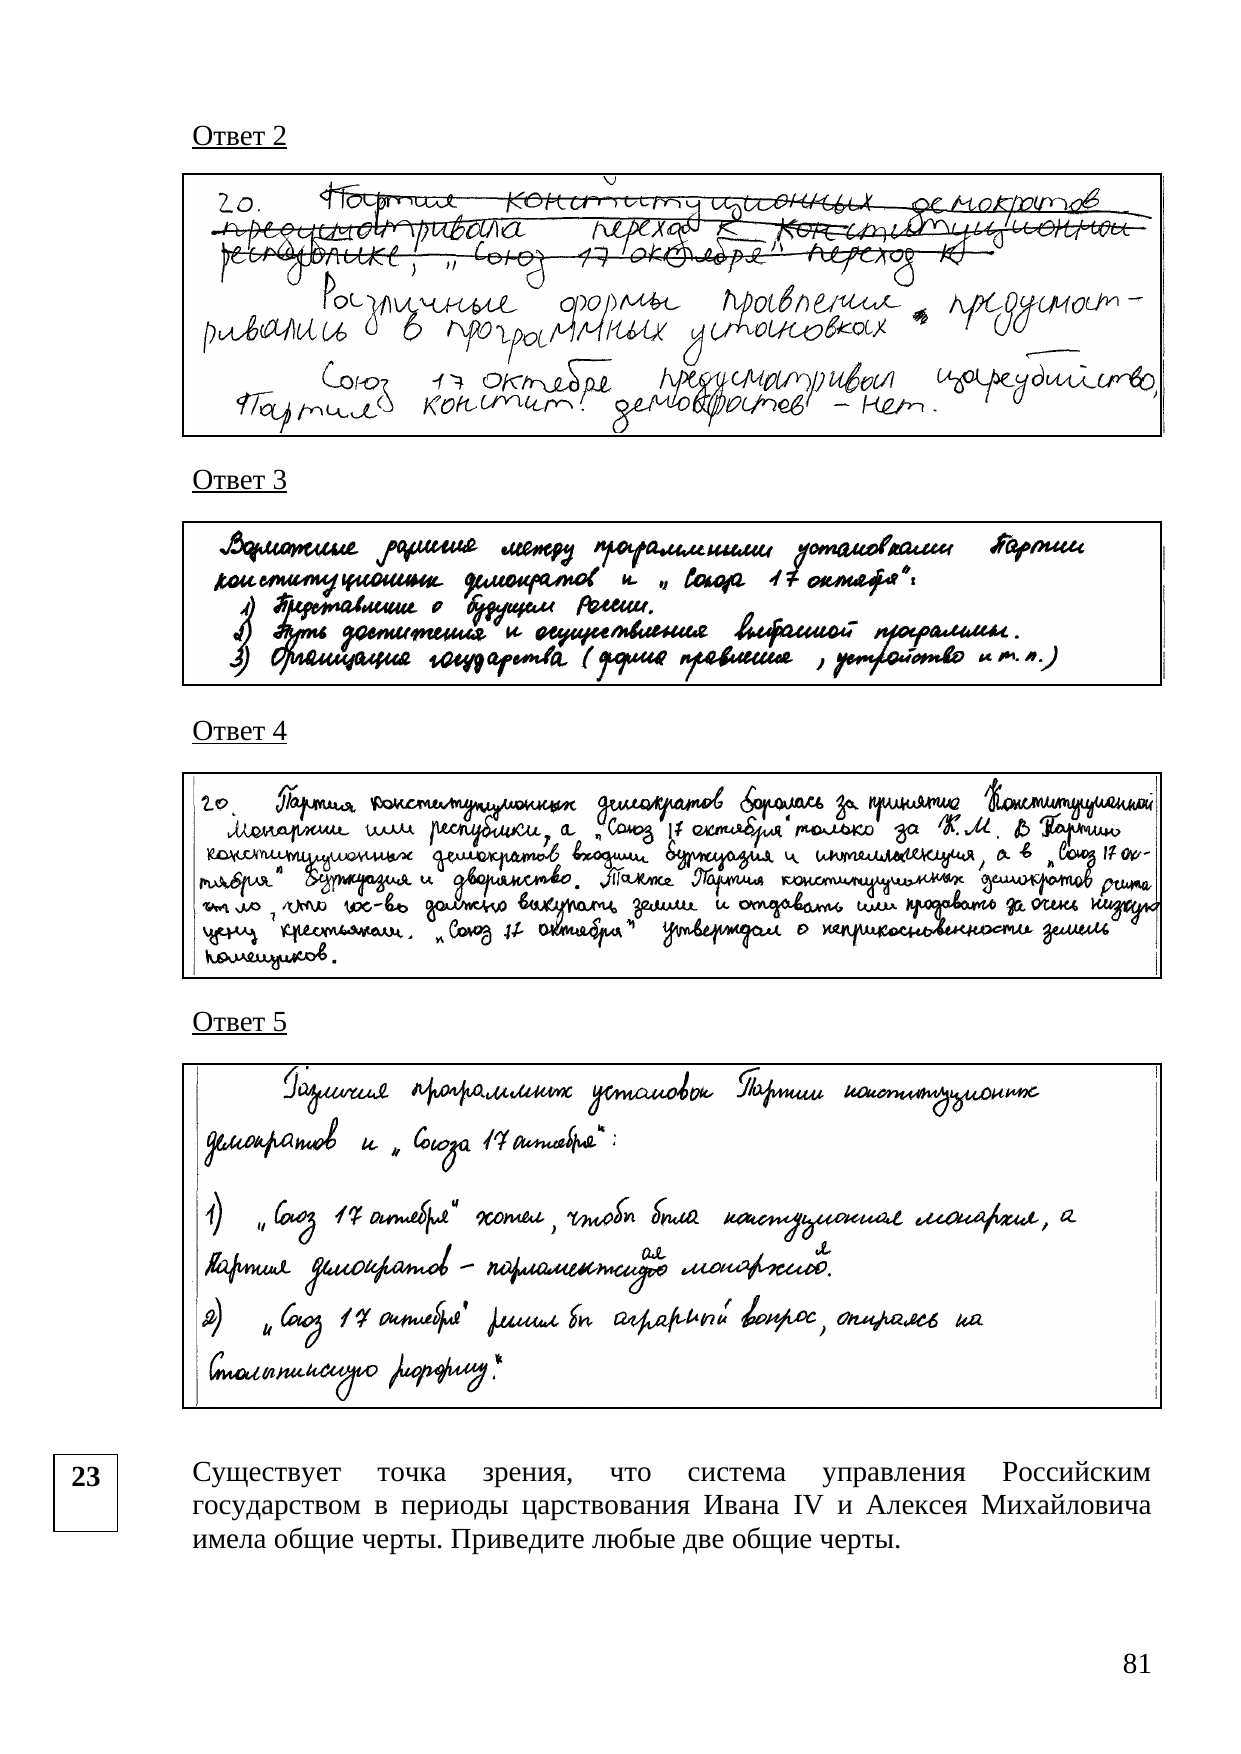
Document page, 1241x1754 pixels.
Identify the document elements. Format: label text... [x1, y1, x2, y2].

text 23 [55, 1457, 117, 1529]
text Существует точка зрения, что система управления Российским государством в периоды царствования Ивана IV и Алексея Михайловича имела общие черты. Приведите любые две общие черты. [192, 1454, 1152, 1554]
picture [192, 176, 1160, 433]
text Ответ 4 [192, 713, 1152, 747]
text Ответ 3 [192, 462, 1152, 496]
picture [192, 776, 1160, 975]
picture [1162, 776, 1166, 975]
picture [1162, 176, 1166, 433]
picture [192, 525, 1160, 682]
picture [1162, 1066, 1167, 1406]
text Ответ 5 [192, 1004, 1152, 1038]
picture [1162, 525, 1166, 682]
picture [192, 1066, 1160, 1406]
text Ответ 2 [192, 118, 1152, 152]
